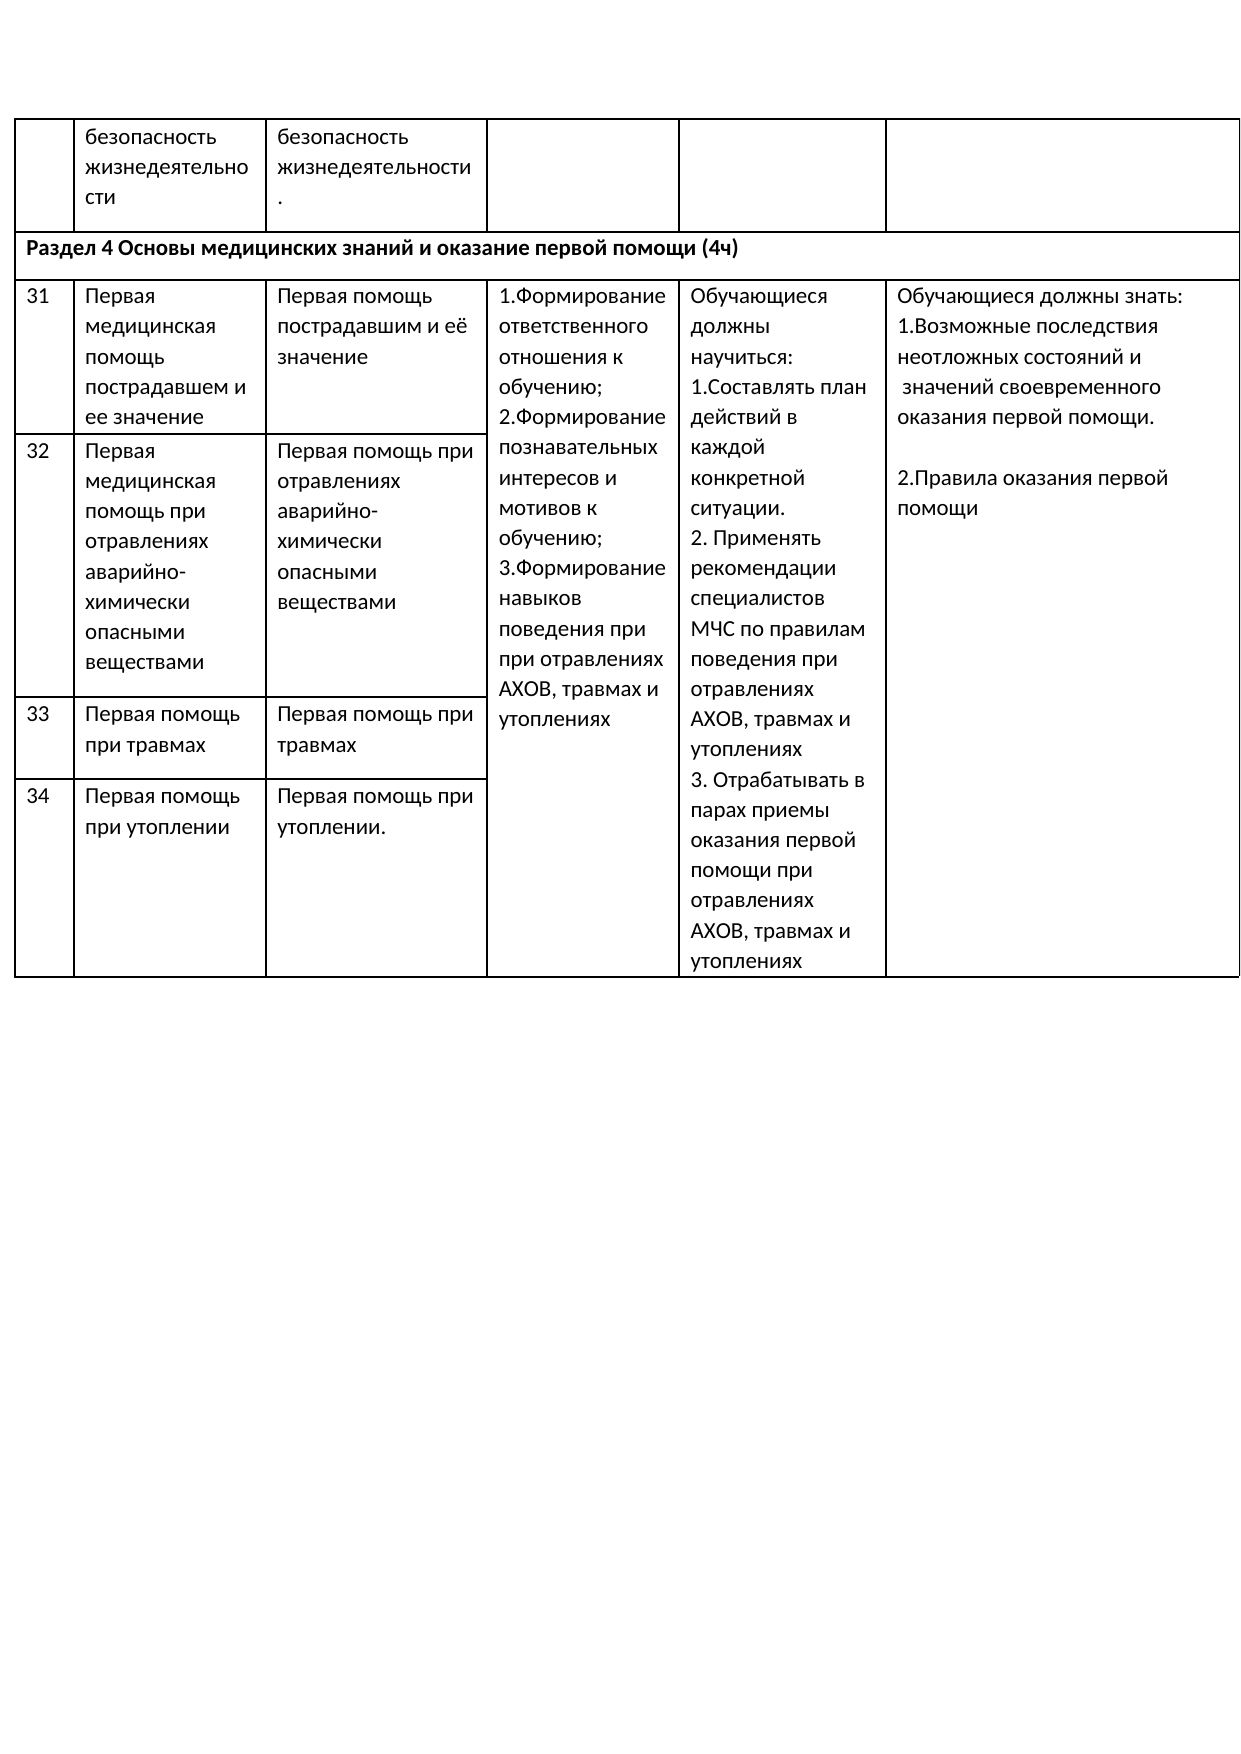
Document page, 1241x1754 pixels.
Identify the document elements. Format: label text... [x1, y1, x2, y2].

table_cell 31 [16, 281, 73, 432]
table_cell Первая помощь при утоплении. [267, 780, 486, 976]
table_cell Первая помощь при травмах [75, 698, 265, 778]
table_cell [75, 120, 265, 231]
table_cell Раздел 4 Основы медицинских знаний и оказание первой помощи (4ч) [16, 233, 1239, 279]
table_cell Первая медицинская помощь при отравлениях аварийно- химически опасными веществами [75, 435, 265, 696]
table_cell Первая медицинская помощь пострадавшем и ее значение [75, 281, 265, 432]
table_cell Первая помощь пострадавшим и её значение [267, 281, 486, 432]
table_cell Первая помощь при травмах [267, 698, 486, 778]
table_cell 1.Формирование ответственного отношения к обучению; 2.Формирование познавательных интересов и мотивов к обучению; 3.Формирование навыков поведения при при отравлениях АХОВ, травмах и утоплениях [488, 281, 678, 976]
table_cell Первая помощь при утоплении [75, 780, 265, 976]
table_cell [267, 120, 486, 231]
table_cell 32 [16, 435, 73, 696]
table_cell Первая помощь при отравлениях аварийно-химически опасными веществами [267, 435, 486, 696]
table_cell Обучающиеся должны знать: 1.Возможные последствия неотложных состояний и значений своевременного оказания первой помощи. 2.Правила оказания первой помощи [887, 281, 1239, 976]
table_cell Обучающиеся должны научиться: 1.Составлять план действий в каждой конкретной ситуации. 2. Применять рекомендации специалистов МЧС по правилам поведения при отравлениях АХОВ, травмах и утоплениях 3. Отрабатывать в парах приемы оказания первой помощи при отравлениях АХОВ, травмах и утоплениях [680, 281, 885, 976]
table_cell 34 [16, 780, 73, 976]
table_cell 33 [16, 698, 73, 778]
table_cell 30 [16, 120, 73, 231]
